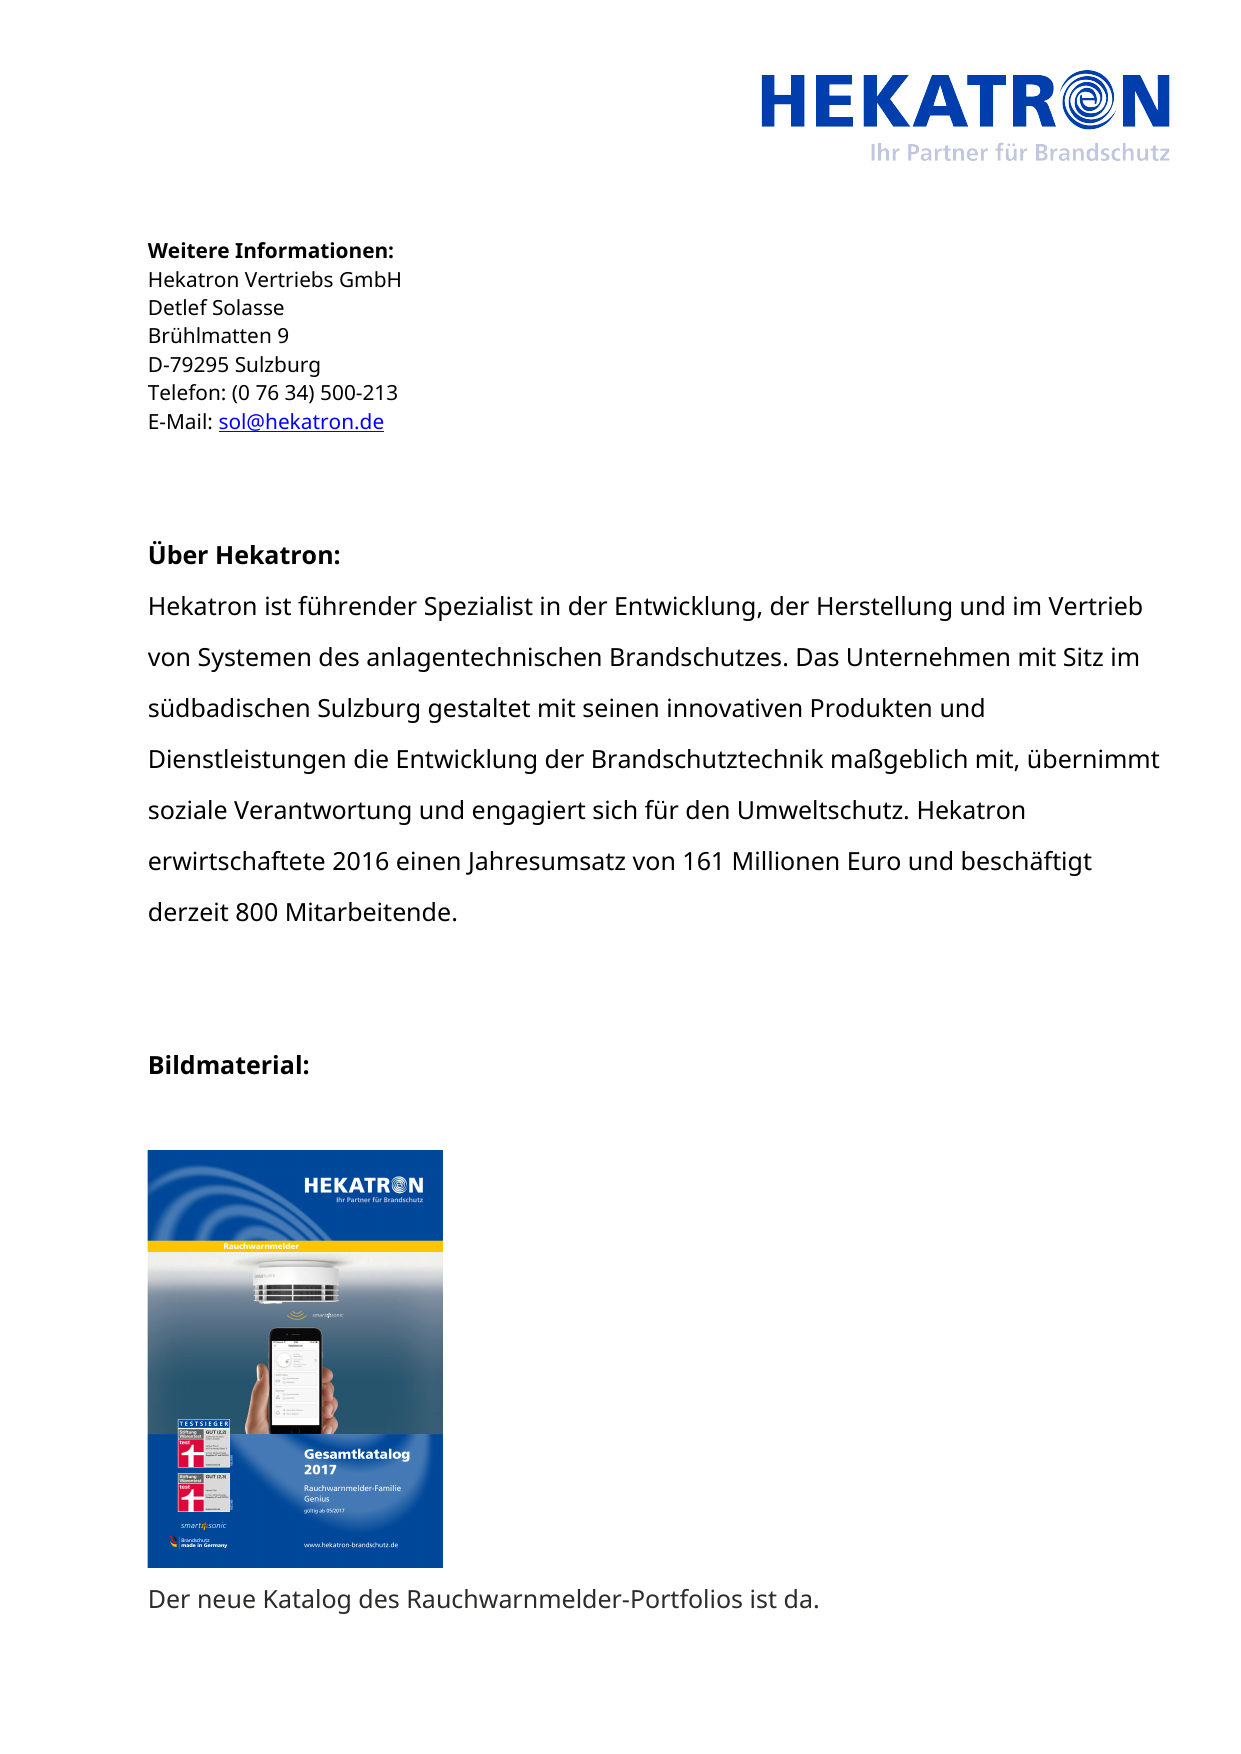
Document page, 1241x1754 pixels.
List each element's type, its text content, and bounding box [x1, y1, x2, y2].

picture [761, 70, 1170, 161]
text Hekatron ist führender Spezialist in der Entwicklung, der Herstellung und im Vertrieb von Systemen des anlagentechnischen Brandschutzes. Das Unternehmen mit Sitz im südbadischen Sulzburg gestaltet mit seinen innovativen Produkten und Dienstleistungen die Entwicklung der Brandschutztechnik maßgeblich mit, übernimmt soziale Verantwortung und engagiert sich für den Umweltschutz. Hekatron erwirtschaftete 2016 einen Jahresumsatz von 161 Millionen Euro und beschäftigt derzeit 800 Mitarbeitende. [148, 588, 1167, 929]
text Weitere Informationen: Hekatron Vertriebs GmbH Detlef Solasse Brühlmatten 9 D-79295 Sulzburg Telefon: (0 76 34) 500-213 E-Mail: sol@hekatron.de [148, 236, 1167, 435]
text Der neue Katalog des Rauchwarnmelder-Portfolios ist da. [148, 1582, 1167, 1616]
picture [147, 1150, 443, 1568]
text Bildmaterial: [148, 1048, 1137, 1082]
text Über Hekatron: [148, 537, 1167, 571]
